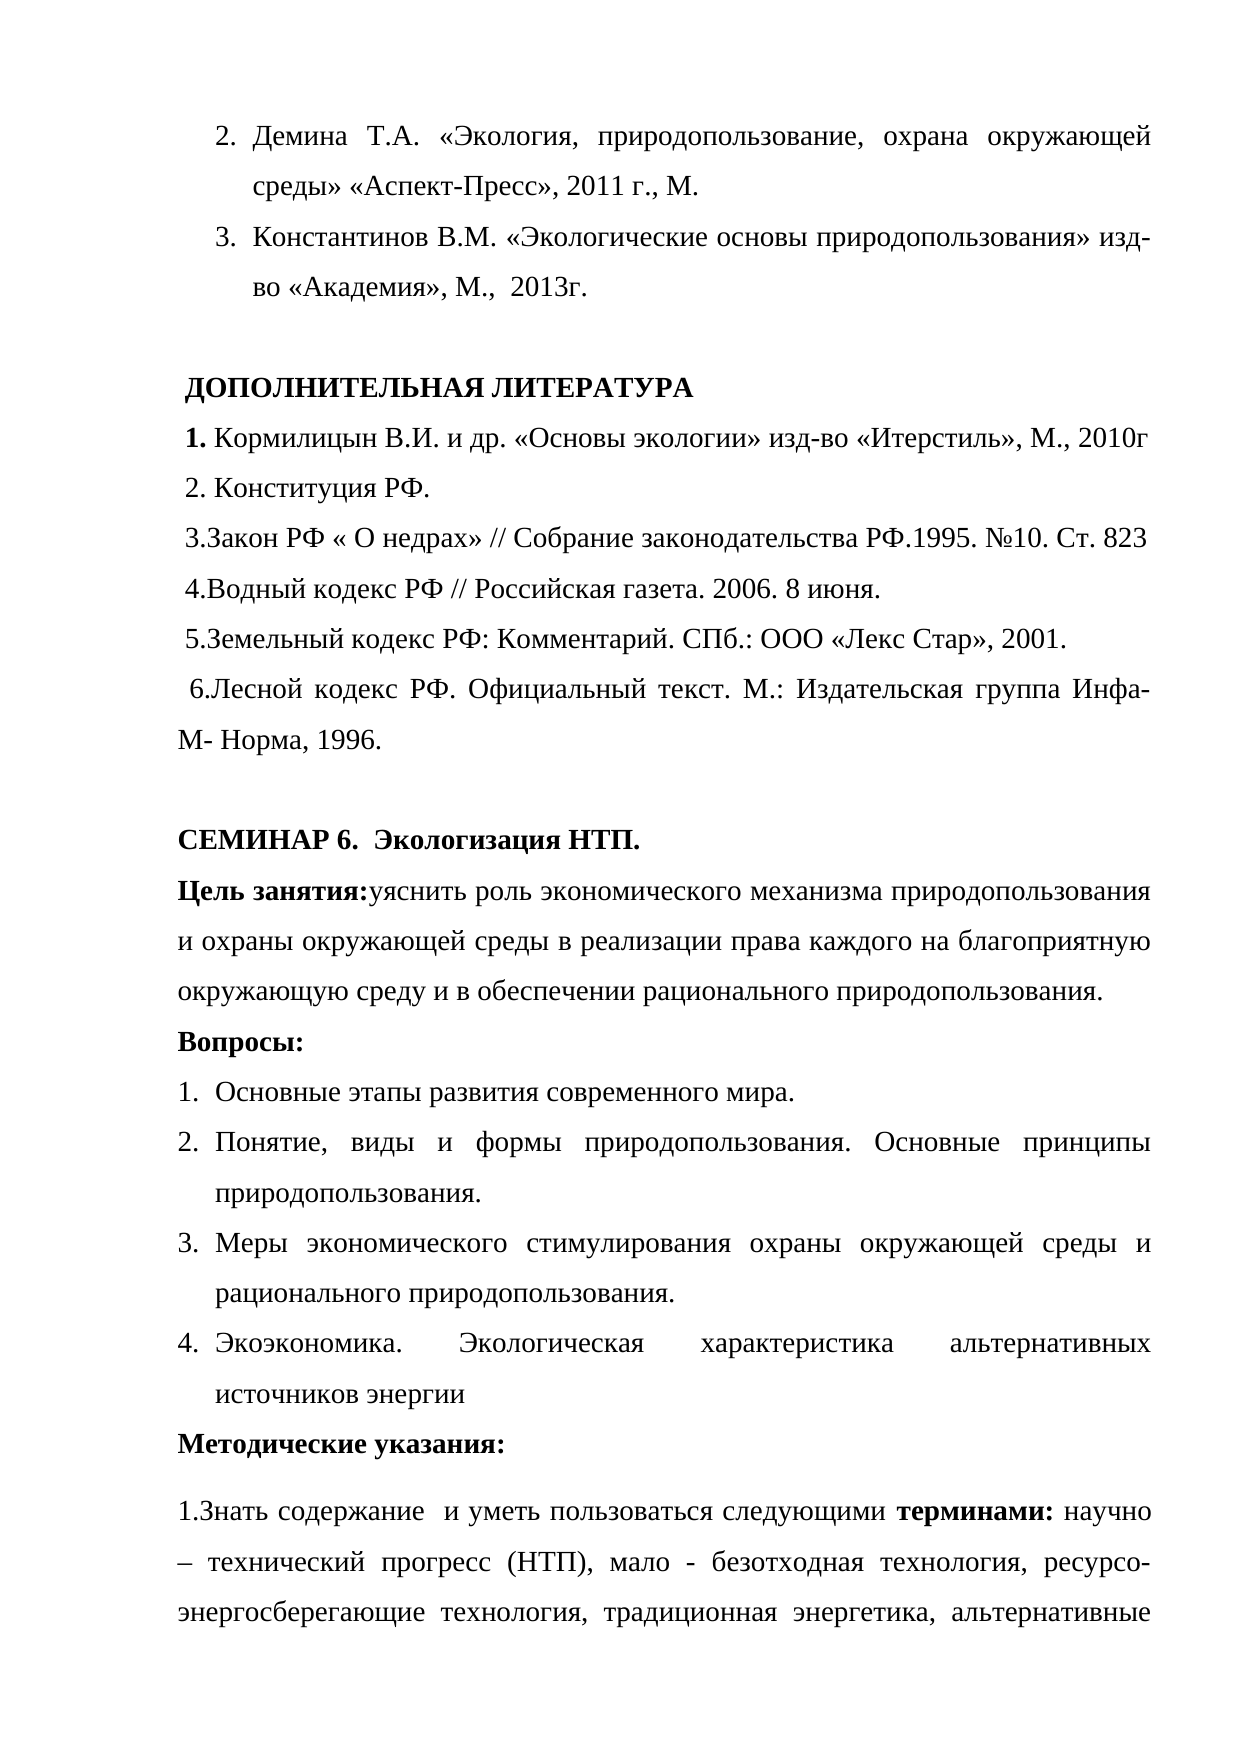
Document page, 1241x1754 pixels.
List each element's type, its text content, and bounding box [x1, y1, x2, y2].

text Методические указания: [177, 1426, 1152, 1460]
list Основные этапы развития современного мира. [177, 1074, 1152, 1108]
text 1. Кормилицын В.И. и др. «Основы экологии» изд-во «Итерстиль», М., 2010г [177, 420, 1152, 453]
text 3.Закон РФ « О недрах» // Собрание законодательства РФ.1995. №10. Ст. 823 [177, 521, 1152, 554]
text Вопросы: [177, 1024, 1152, 1057]
text 2. Конституция РФ. [177, 470, 1152, 504]
text Цель занятия:уяснить роль экономического механизма природопользования и охраны окружающей среды в реализации права каждого на благоприятную окружающую среду и в обеспечении рационального природопользования. [177, 873, 1152, 1007]
text ДОПОЛНИТЕЛЬНАЯ ЛИТЕРАТУРА [177, 370, 1152, 403]
list Константинов В.М. «Экологические основы природопользования» изд-во «Академия», М., 2013г. [215, 219, 1152, 303]
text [177, 1493, 1152, 1627]
text СЕМИНАР 6. Экологизация НТП. [177, 822, 1152, 856]
text 6.Лесной кодекс РФ. Официальный текст. М.: Издательская группа Инфа- М- Норма, 1996. [177, 672, 1152, 755]
list Понятие, виды и формы природопользования. Основные принципы природопользования. [177, 1124, 1152, 1208]
text 4.Водный кодекс РФ // Российская газета. 2006. 8 июня. [177, 571, 1152, 604]
list Демина Т.А. «Экология, природопользование, охрана окружающей среды» «Аспект-Пресс», 2011 г., М. [215, 118, 1152, 202]
text 5.Земельный кодекс РФ: Комментарий. СПб.: ООО «Лекс Стар», 2001. [177, 621, 1152, 655]
list Экоэкономика. Экологическая характеристика альтернативных источников энергии [177, 1326, 1152, 1409]
list Меры экономического стимулирования охраны окружающей среды и рационального природопользования. [177, 1225, 1152, 1309]
